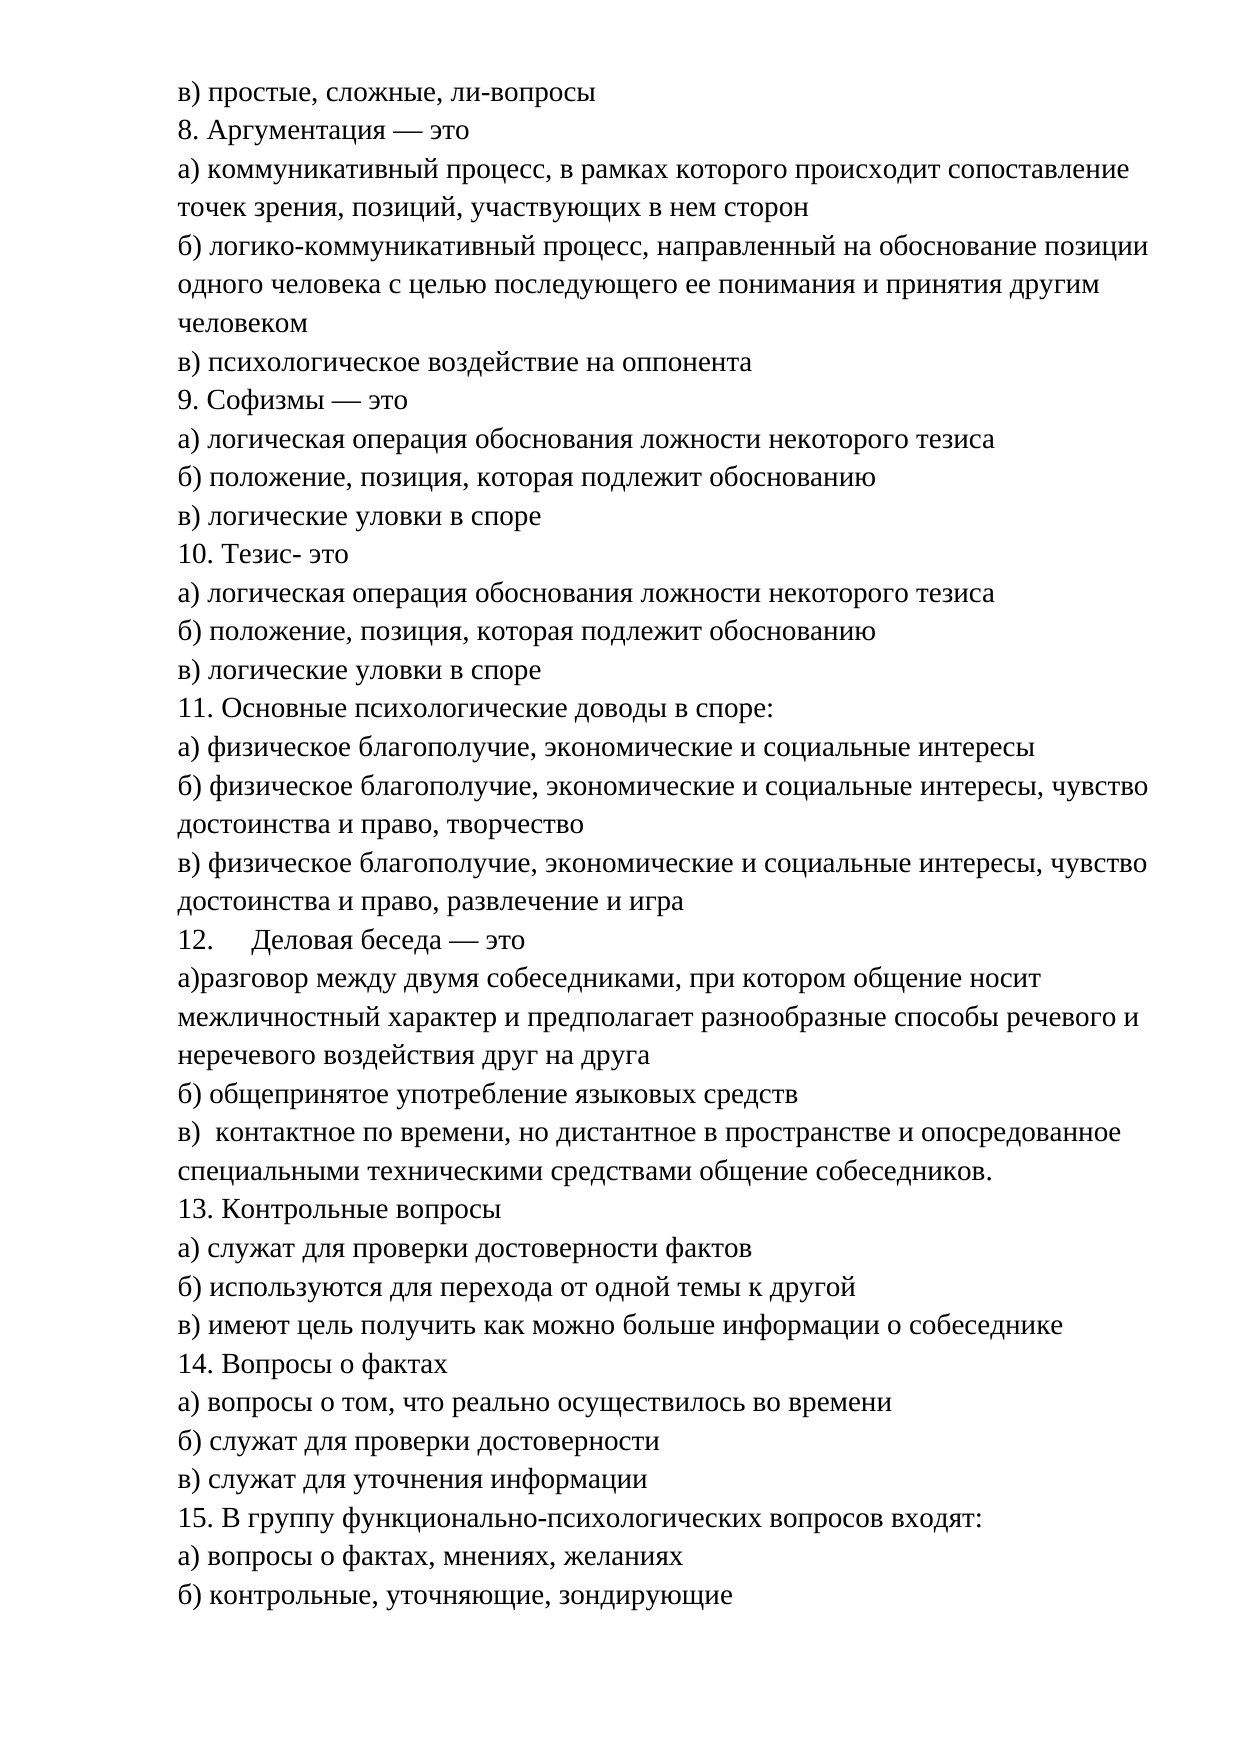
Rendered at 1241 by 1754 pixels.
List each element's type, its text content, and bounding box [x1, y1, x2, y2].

list 12. Деловая беседа — это [177, 922, 1152, 955]
list в) контактное по времени, но дистантное в пространстве и опосредованное специальными техническими средствами общение собеседников. [177, 1114, 1152, 1187]
list в) простые, сложные, ли-вопросы [177, 74, 1152, 107]
list б) положение, позиция, которая подлежит обоснованию [177, 459, 1152, 493]
list а) логическая операция обоснования ложности некоторого тезиса [177, 421, 1152, 454]
list а) вопросы о фактах, мнениях, желаниях [177, 1538, 1152, 1572]
list в) логические уловки в споре [177, 652, 1152, 686]
list а) физическое благополучие, экономические и социальные интересы [177, 729, 1152, 763]
list а) служат для проверки достоверности фактов [177, 1230, 1152, 1264]
list 15. В группу функционально-психологических вопросов входят: [177, 1500, 1152, 1533]
list в) имеют цель получить как можно больше информации о собеседнике [177, 1307, 1152, 1341]
list в) логические уловки в споре [177, 498, 1152, 531]
list в) психологическое воздействие на оппонента [177, 344, 1152, 377]
list б) положение, позиция, которая подлежит обоснованию [177, 613, 1152, 647]
list в) физическое благополучие, экономические и социальные интересы, чувство достоинства и право, развлечение и игра [177, 845, 1152, 917]
list б) логико-коммуникативный процесс, направленный на обоснование позиции одного человека с целью последующего ее понимания и принятия другим человеком [177, 228, 1152, 339]
list 11. Основные психологические доводы в споре: [177, 691, 1152, 724]
list а) вопросы о том, что реально осуществилось во времени [177, 1384, 1152, 1418]
list а) логическая операция обоснования ложности некоторого тезиса [177, 575, 1152, 608]
list 14. Вопросы о фактах [177, 1346, 1152, 1379]
list б) используются для перехода от одной темы к другой [177, 1269, 1152, 1302]
list 10. Тезис- это [177, 536, 1152, 570]
list б) общепринятое употребление языковых средств [177, 1076, 1152, 1109]
list а) коммуникативный процесс, в рамках которого происходит сопоставление точек зрения, позиций, участвующих в нем сторон [177, 151, 1152, 223]
list б) служат для проверки достоверности [177, 1423, 1152, 1456]
list а)разговор между двумя собеседниками, при котором общение носит межличностный характер и предполагает разнообразные способы речевого и неречевого воздействия друг на друга [177, 960, 1152, 1071]
list 9. Софизмы — это [177, 382, 1152, 416]
list в) служат для уточнения информации [177, 1461, 1152, 1495]
list б) физическое благополучие, экономические и социальные интересы, чувство достоинства и право, творчество [177, 768, 1152, 840]
list б) контрольные, уточняющие, зондирующие [177, 1577, 1152, 1611]
list 13. Контрольные вопросы [177, 1192, 1152, 1225]
list 8. Аргументация — это [177, 112, 1152, 146]
